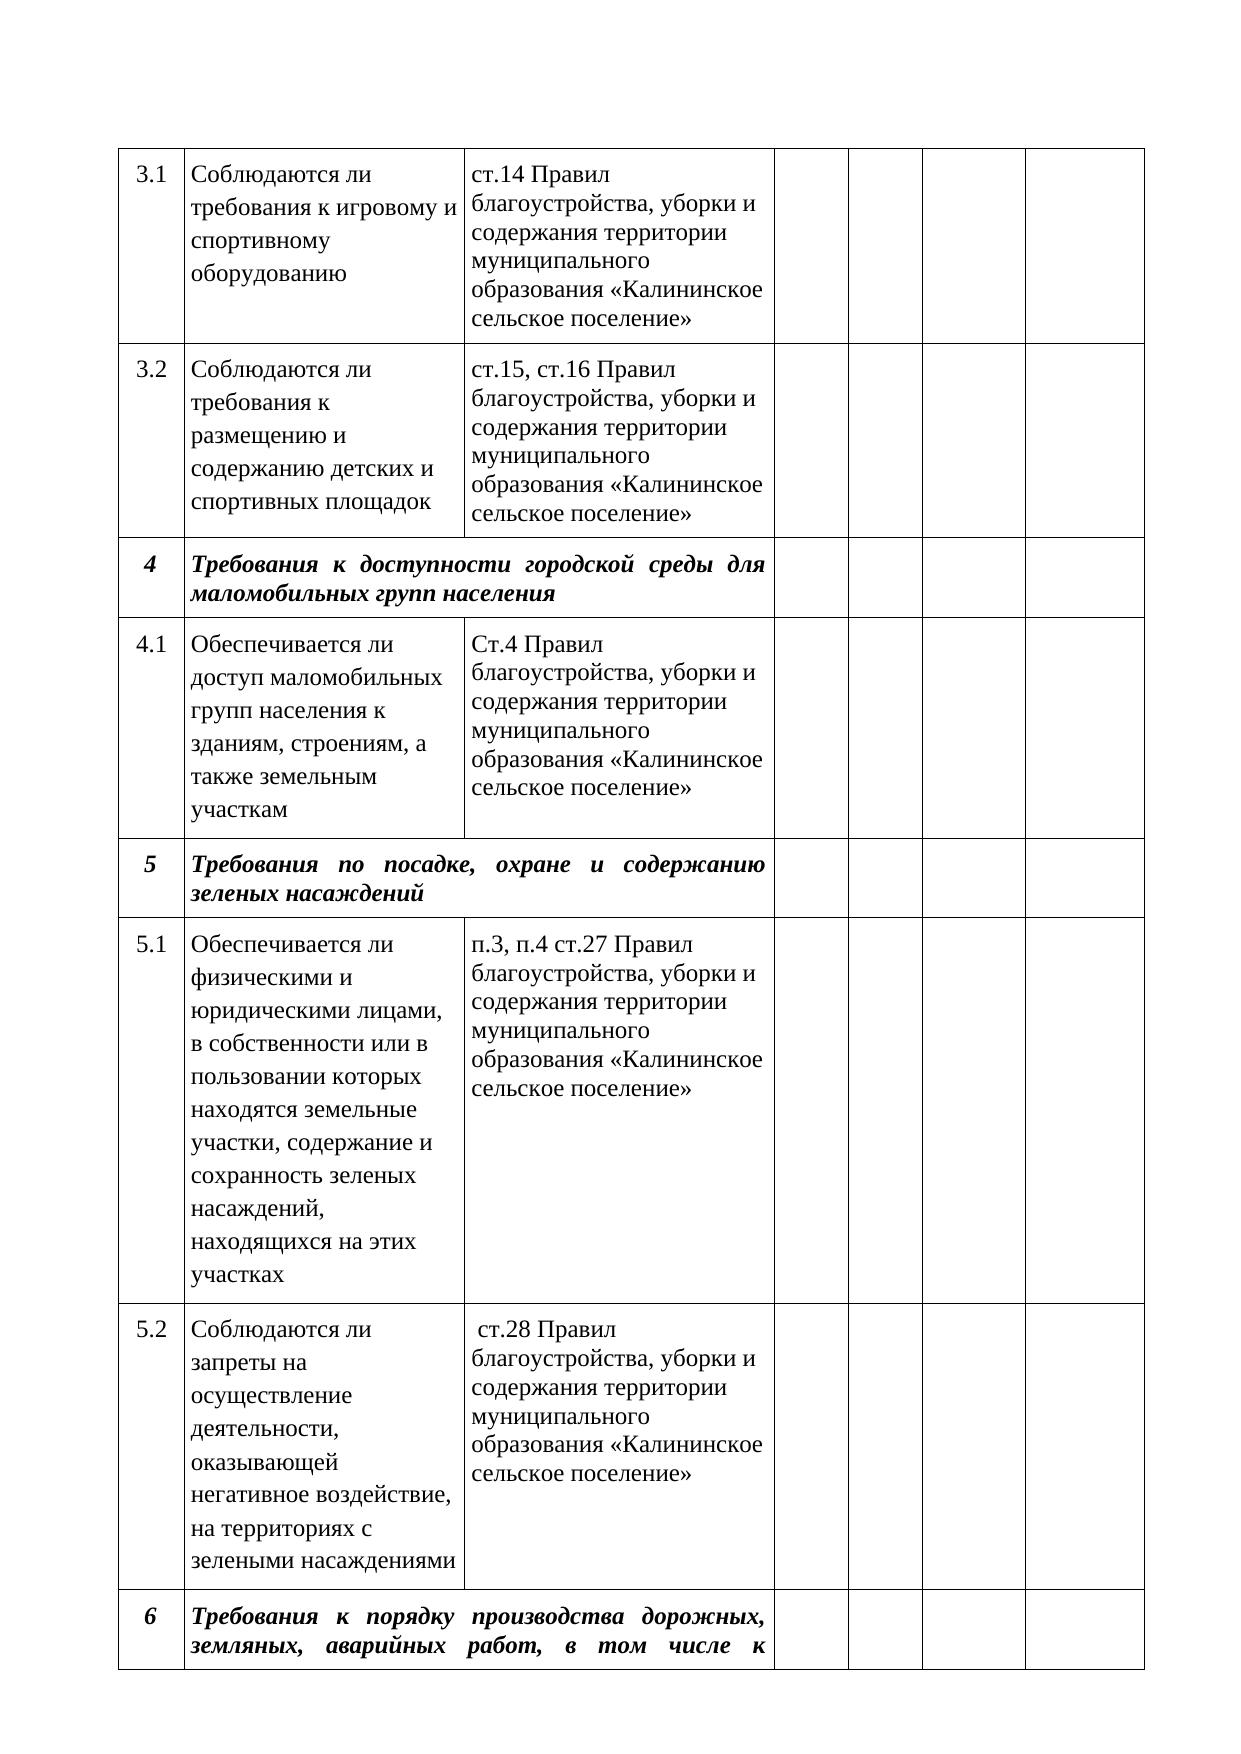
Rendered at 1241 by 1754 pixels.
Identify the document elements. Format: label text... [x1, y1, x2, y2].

table_cell ст.28 Правил благоустройства, уборки и содержания территории муниципального образования «Калининское сельское поселение» [465, 1304, 774, 1589]
table_cell 3.2 [119, 344, 184, 537]
table_cell Требования к доступности городской среды для маломобильных групп населения [185, 538, 774, 617]
table_cell Требования по посадке, охране и содержанию зеленых насаждений [185, 839, 774, 917]
table_cell [1026, 618, 1144, 837]
table_cell [849, 538, 922, 617]
table_cell [1026, 839, 1144, 917]
table_cell [1026, 538, 1144, 617]
table_cell [849, 1590, 922, 1669]
table_cell [775, 918, 848, 1303]
table_cell [849, 839, 922, 917]
table_cell 3.1 [119, 149, 184, 342]
table_cell [923, 149, 1025, 342]
table_cell [923, 839, 1025, 917]
table_cell [1026, 344, 1144, 537]
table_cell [185, 1590, 774, 1669]
table_cell 5.2 [119, 1304, 184, 1589]
table_cell [849, 149, 922, 342]
table_cell [775, 344, 848, 537]
table_cell [775, 839, 848, 917]
table_cell [849, 1304, 922, 1589]
table_cell [923, 618, 1025, 837]
table_cell ст.14 Правил благоустройства, уборки и содержания территории муниципального образования «Калининское сельское поселение» [465, 149, 774, 342]
table_cell 5 [119, 839, 184, 917]
table_cell Соблюдаются ли требования к размещению и содержанию детских и спортивных площадок [185, 344, 464, 537]
table_cell 6 [119, 1590, 184, 1669]
table_cell [923, 344, 1025, 537]
table_cell 4.1 [119, 618, 184, 837]
table_cell [923, 538, 1025, 617]
table_cell [1026, 918, 1144, 1303]
table_cell [849, 918, 922, 1303]
table_cell [849, 618, 922, 837]
table_cell [1026, 1590, 1144, 1669]
table_cell 5.1 [119, 918, 184, 1303]
table_cell [775, 149, 848, 342]
table_cell [775, 618, 848, 837]
table_cell п.3, п.4 ст.27 Правил благоустройства, уборки и содержания территории муниципального образования «Калининское сельское поселение» [465, 918, 774, 1303]
table_cell [1026, 1304, 1144, 1589]
table_cell [775, 1590, 848, 1669]
table_cell [775, 1304, 848, 1589]
table_cell Ст.4 Правил благоустройства, уборки и содержания территории муниципального образования «Калининское сельское поселение» [465, 618, 774, 837]
table_cell [775, 538, 848, 617]
table_cell [923, 918, 1025, 1303]
table_cell ст.15, ст.16 Правил благоустройства, уборки и содержания территории муниципального образования «Калининское сельское поселение» [465, 344, 774, 537]
table_cell [923, 1304, 1025, 1589]
table_cell Обеспечивается ли доступ маломобильных групп населения к зданиям, строениям, а также земельным участкам [185, 618, 464, 837]
table_cell Обеспечивается ли физическими и юридическими лицами, в собственности или в пользовании которых находятся земельные участки, содержание и сохранность зеленых насаждений, находящихся на этих участках [185, 918, 464, 1303]
table_cell Соблюдаются ли требования к игровому и спортивному оборудованию [185, 149, 464, 342]
table_cell [1026, 149, 1144, 342]
table_cell 4 [119, 538, 184, 617]
table_cell Соблюдаются ли запреты на осуществление деятельности, оказывающей негативное воздействие, на территориях с зелеными насаждениями [185, 1304, 464, 1589]
table_cell [849, 344, 922, 537]
table_cell [923, 1590, 1025, 1669]
